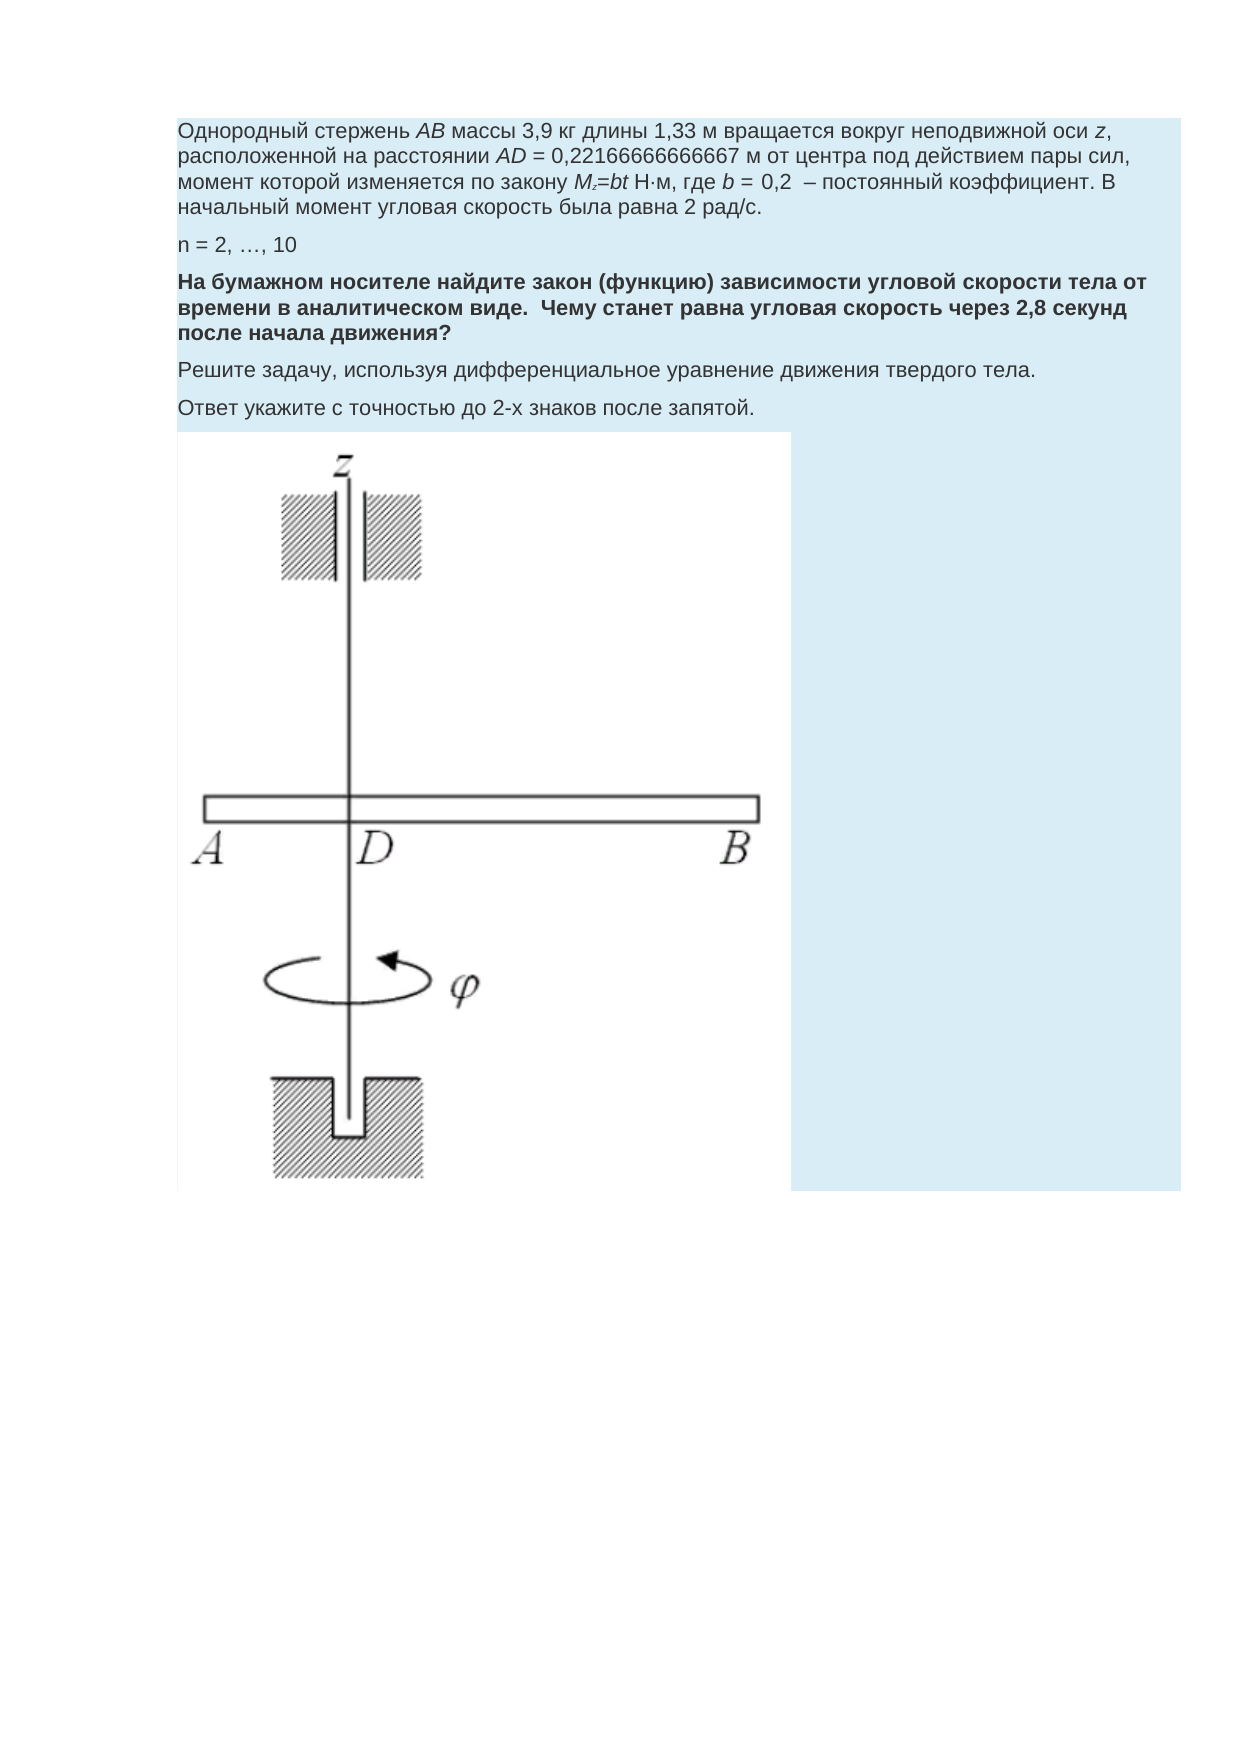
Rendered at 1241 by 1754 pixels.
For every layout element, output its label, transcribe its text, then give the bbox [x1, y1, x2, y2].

text Ответ укажите с точностью до 2-х знаков после запятой. [177, 395, 1181, 420]
picture [177, 432, 792, 1191]
text Решите задачу, используя дифференциальное уравнение движения твердого тела. [177, 357, 1181, 382]
text Однородный стержень АВ массы 3,9 кг длины 1,33 м вращается вокруг неподвижной оси z, расположенной на расстоянии AD = 0,22166666666667 м от центра под действием пары сил, момент которой изменяется по закону Мz=bt Н∙м, где b = 0,2 – постоянный коэффициент. В начальный момент угловая скорость была равна 2 рад/с. [177, 118, 1181, 219]
text На бумажном носителе найдите закон (функцию) зависимости угловой скорости тела от времени в аналитическом виде. Чему станет равна угловая скорость через 2,8 секунд после начала движения? [177, 269, 1181, 345]
text n = 2, …, 10 [177, 231, 1181, 257]
